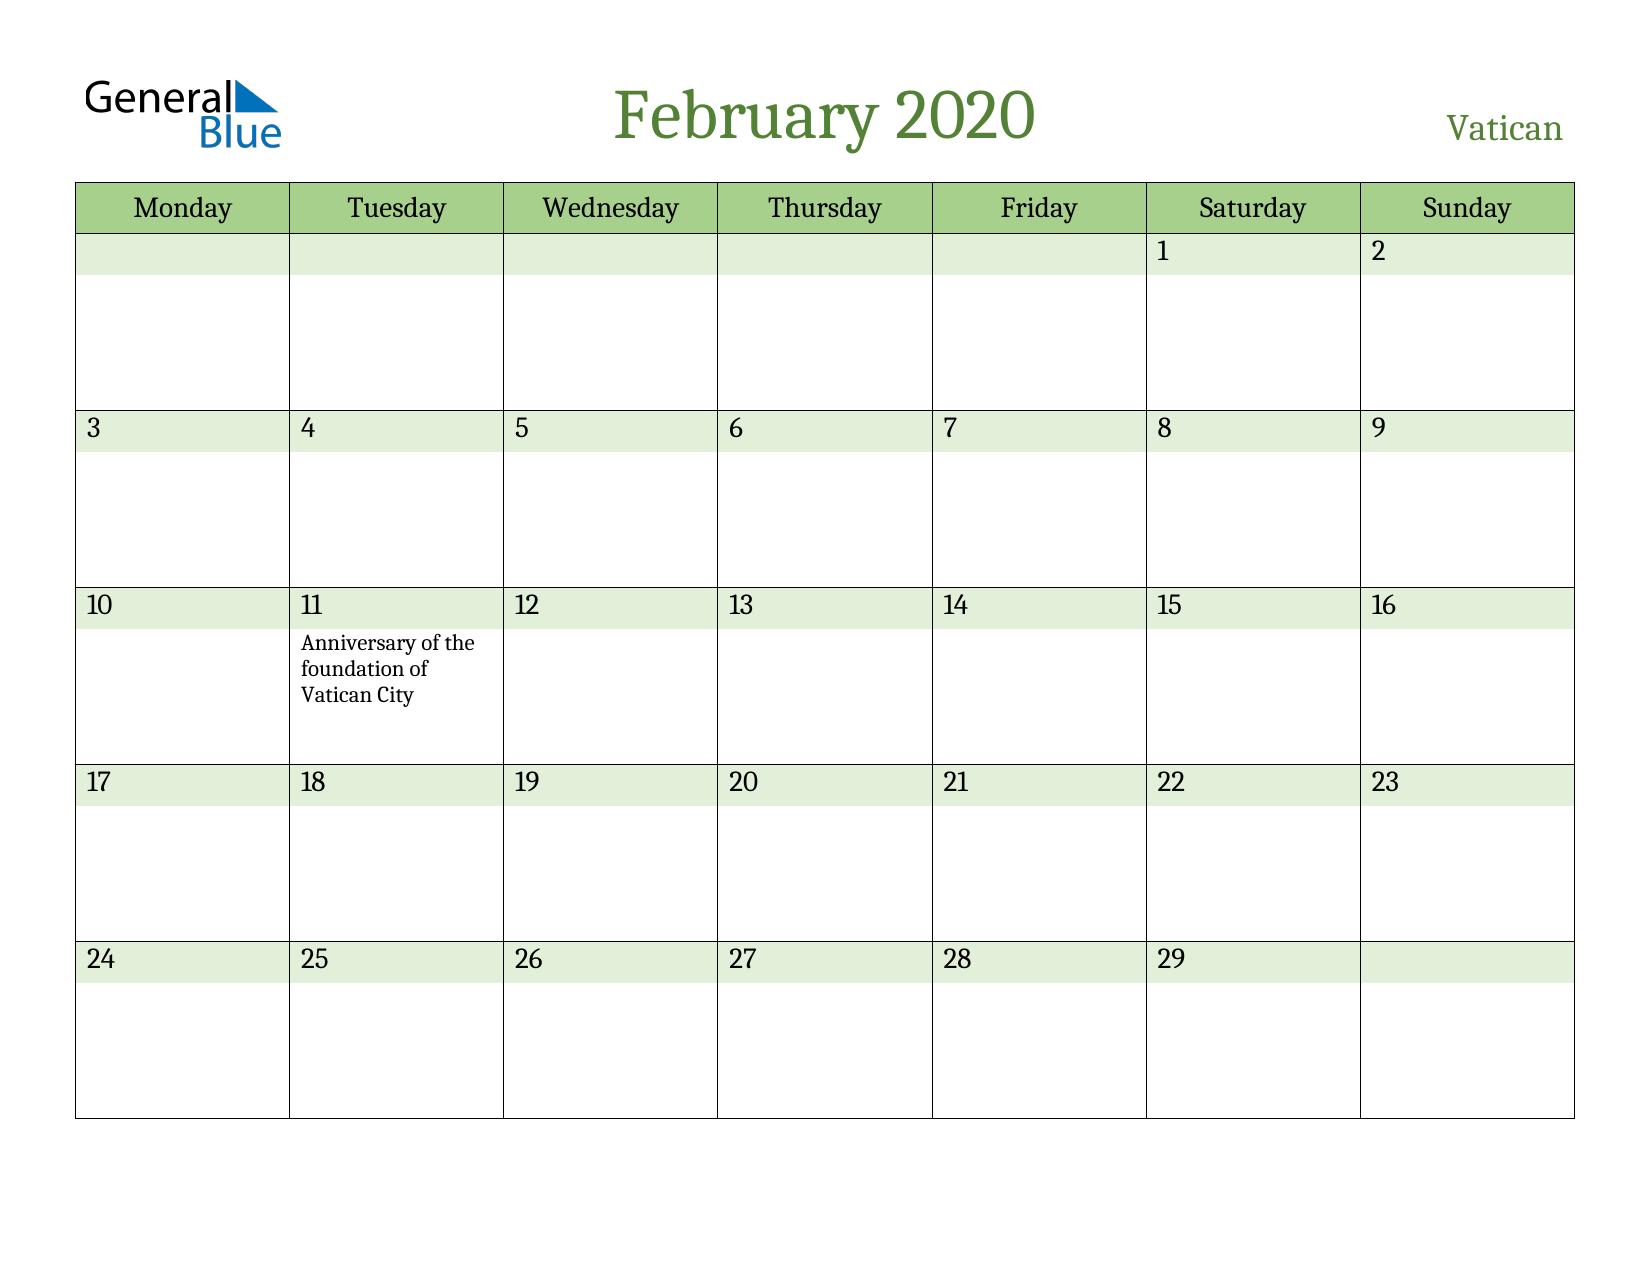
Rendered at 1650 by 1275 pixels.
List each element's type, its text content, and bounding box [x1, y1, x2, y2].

table_cell 27 [718, 942, 932, 983]
table_cell 11 [290, 588, 503, 629]
table_cell [504, 983, 717, 1118]
table_cell [504, 275, 717, 410]
table_header Vatican [1146, 75, 1574, 182]
table_cell [718, 452, 932, 587]
table_header [76, 75, 503, 182]
table_cell 16 [1361, 588, 1574, 629]
table_cell [290, 452, 503, 587]
table_cell 6 [718, 411, 932, 452]
table_cell [1361, 275, 1574, 410]
table_cell [504, 629, 717, 764]
table_cell [1361, 452, 1574, 587]
table_cell 21 [933, 765, 1146, 806]
table_cell 29 [1147, 942, 1360, 983]
table_cell [1361, 629, 1574, 764]
table_cell [933, 234, 1146, 275]
table_cell [1147, 275, 1360, 410]
table_cell [1147, 629, 1360, 764]
table_cell [933, 275, 1146, 410]
table_cell [290, 275, 503, 410]
table_cell [1147, 452, 1360, 587]
table_cell [76, 629, 289, 764]
table_cell [76, 452, 289, 587]
table_cell [504, 452, 717, 587]
table_cell [504, 806, 717, 941]
table_cell 9 [1361, 411, 1574, 452]
table_cell 20 [718, 765, 932, 806]
table_cell [1147, 983, 1360, 1118]
table_cell [1361, 942, 1574, 983]
table_cell [290, 234, 503, 275]
table_cell 22 [1147, 765, 1360, 806]
table_cell [933, 629, 1146, 764]
table_cell [504, 234, 717, 275]
table_cell 10 [76, 588, 289, 629]
table_cell 7 [933, 411, 1146, 452]
table_cell [1361, 983, 1574, 1118]
table_cell [76, 983, 289, 1118]
table_cell 1 [1147, 234, 1360, 275]
table_cell [290, 806, 503, 941]
table_cell 8 [1147, 411, 1360, 452]
table_cell [1361, 806, 1574, 941]
table_cell 25 [290, 942, 503, 983]
table_cell [718, 234, 932, 275]
table_cell Wednesday [504, 183, 717, 233]
table_cell 5 [504, 411, 717, 452]
table_cell 19 [504, 765, 717, 806]
table_cell 18 [290, 765, 503, 806]
table_cell [76, 275, 289, 410]
table_cell 17 [76, 765, 289, 806]
table_cell Monday [76, 183, 289, 233]
table_cell 13 [718, 588, 932, 629]
table_cell Tuesday [290, 183, 503, 233]
table_cell 24 [76, 942, 289, 983]
table_cell 3 [76, 411, 289, 452]
table_cell [1147, 806, 1360, 941]
table_cell [933, 452, 1146, 587]
table_cell [718, 629, 932, 764]
table_cell Sunday [1361, 183, 1574, 233]
table_cell [76, 806, 289, 941]
table_cell 4 [290, 411, 503, 452]
table_cell 15 [1147, 588, 1360, 629]
table_header February 2020 [504, 75, 1146, 182]
table_cell [290, 983, 503, 1118]
table_cell 26 [504, 942, 717, 983]
table_cell [933, 806, 1146, 941]
table_cell Friday [933, 183, 1146, 233]
table_cell Thursday [718, 183, 932, 233]
table_cell [718, 806, 932, 941]
table_cell [933, 983, 1146, 1118]
table_cell Saturday [1147, 183, 1360, 233]
table_cell Anniversary of the foundation of Vatican City [290, 629, 503, 764]
table_cell 2 [1361, 234, 1574, 275]
table_cell [718, 983, 932, 1118]
table_cell 28 [933, 942, 1146, 983]
picture [86, 80, 281, 148]
table_cell [76, 234, 289, 275]
table_cell 23 [1361, 765, 1574, 806]
table_cell 12 [504, 588, 717, 629]
table_cell 14 [933, 588, 1146, 629]
table_cell [718, 275, 932, 410]
